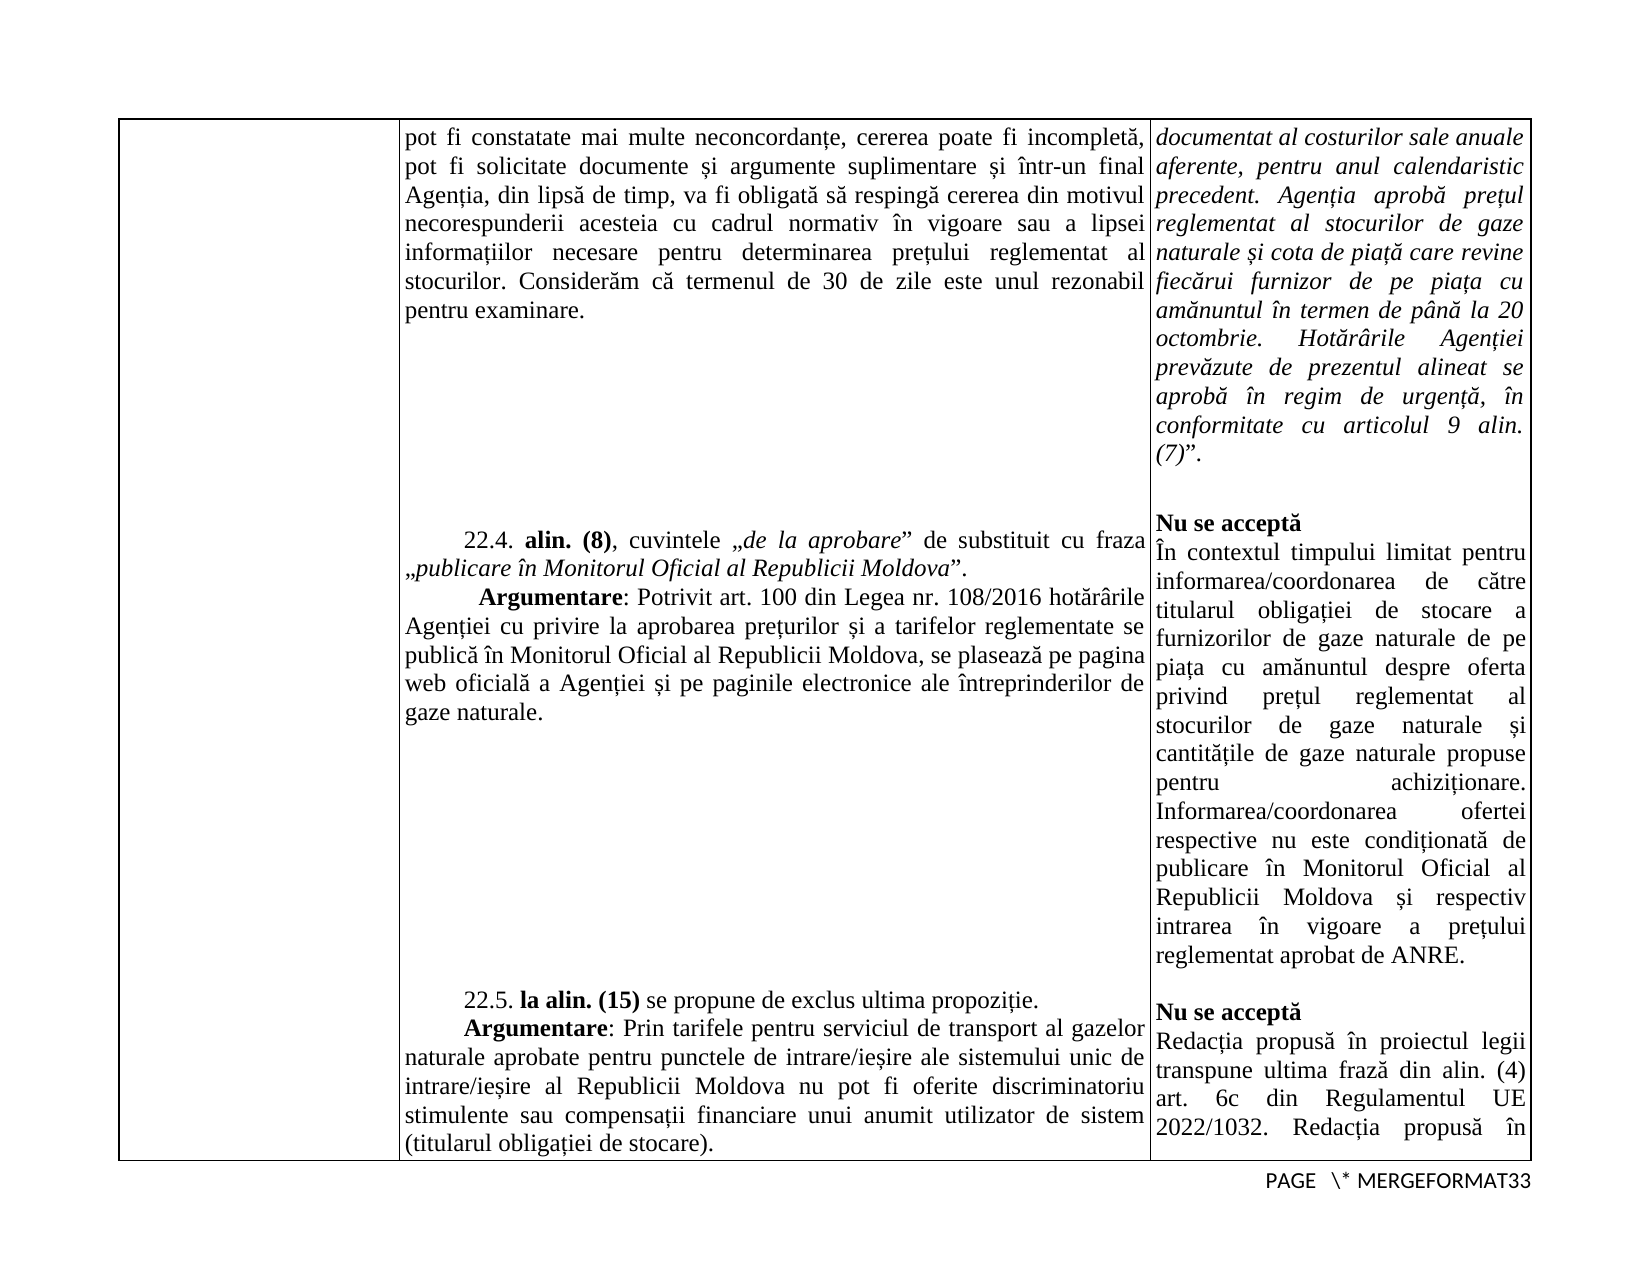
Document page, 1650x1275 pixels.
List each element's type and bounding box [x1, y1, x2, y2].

table_cell [400, 120, 1150, 1160]
table_cell [1151, 120, 1530, 1160]
table_cell [120, 120, 399, 1160]
